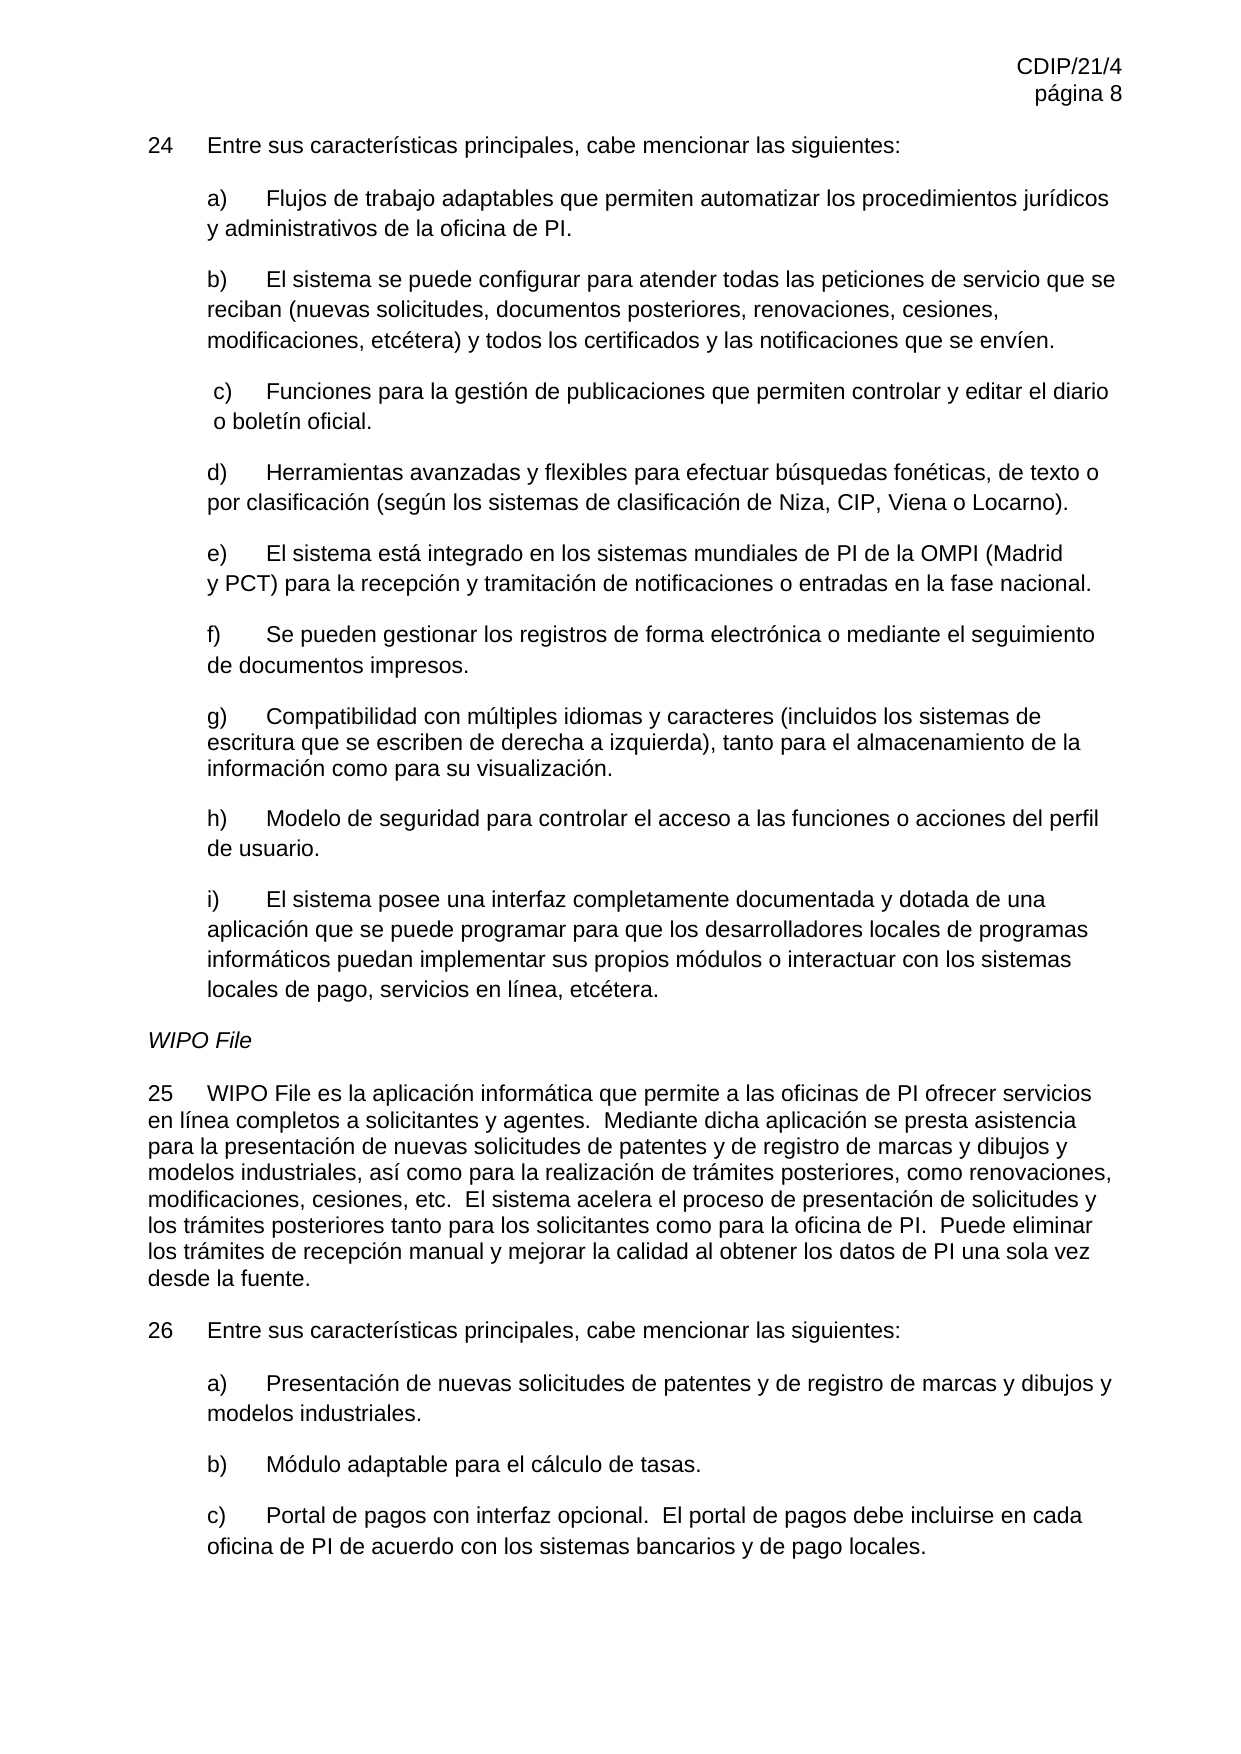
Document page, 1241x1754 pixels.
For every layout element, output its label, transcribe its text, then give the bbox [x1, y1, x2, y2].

text a) Flujos de trabajo adaptables que permiten automatizar los procedimientos jurídicos y administrativos de la oficina de PI. [207, 185, 1122, 241]
text f) Se pueden gestionar los registros de forma electrónica o mediante el seguimiento de documentos impresos. [207, 621, 1122, 678]
text e) El sistema está integrado en los sistemas mundiales de PI de la OMPI (Madrid y PCT) para la recepción y tramitación de notificaciones o entradas en la fase nacional. [207, 540, 1122, 597]
text b) El sistema se puede configurar para atender todas las peticiones de servicio que se reciban (nuevas solicitudes, documentos posteriores, renovaciones, cesiones, modificaciones, etcétera) y todos los certificados y las notificaciones que se envíen. [207, 266, 1122, 353]
list g) Compatibilidad con múltiples idiomas y caracteres (incluidos los sistemas de escritura que se escriben de derecha a izquierda), tanto para el almacenamiento de la información como para su visualización. [207, 703, 1122, 782]
text c) Funciones para la gestión de publicaciones que permiten controlar y editar el diario o boletín oficial. [213, 378, 1122, 434]
text WIPO File es la aplicación informática que permite a las oficinas de PI ofrecer servicios en línea completos a solicitantes y agentes. Mediante dicha aplicación se presta asistencia para la presentación de nuevas solicitudes de patentes y de registro de marcas y dibujos y modelos industriales, así como para la realización de trámites posteriores, como renovaciones, modificaciones, cesiones, etc. El sistema acelera el proceso de presentación de solicitudes y los trámites posteriores tanto para los solicitantes como para la oficina de PI. Puede eliminar los trámites de recepción manual y mejorar la calidad al obtener los datos de PI una sola vez desde la fuente. [148, 1080, 1122, 1291]
text a) Presentación de nuevas solicitudes de patentes y de registro de marcas y dibujos y modelos industriales. [207, 1370, 1122, 1427]
text h) Modelo de seguridad para controlar el acceso a las funciones o acciones del perfil de usuario. [207, 804, 1122, 861]
text b) Módulo adaptable para el cálculo de tasas. [148, 1451, 1122, 1478]
text c) Portal de pagos con interfaz opcional. El portal de pagos debe incluirse en cada oficina de PI de acuerdo con los sistemas bancarios y de pago locales. [207, 1502, 1122, 1559]
text WIPO File [148, 1027, 1122, 1054]
text d) Herramientas avanzadas y flexibles para efectuar búsquedas fonéticas, de texto o por clasificación (según los sistemas de clasificación de Niza, CIP, Viena o Locarno). [207, 459, 1122, 515]
text Entre sus características principales, cabe mencionar las siguientes: [148, 1317, 1122, 1344]
text i) El sistema posee una interfaz completamente documentada y dotada de una aplicación que se puede programar para que los desarrolladores locales de programas informáticos puedan implementar sus propios módulos o interactuar con los sistemas locales de pago, servicios en línea, etcétera. [207, 886, 1122, 1003]
text Entre sus características principales, cabe mencionar las siguientes: [148, 132, 1122, 158]
